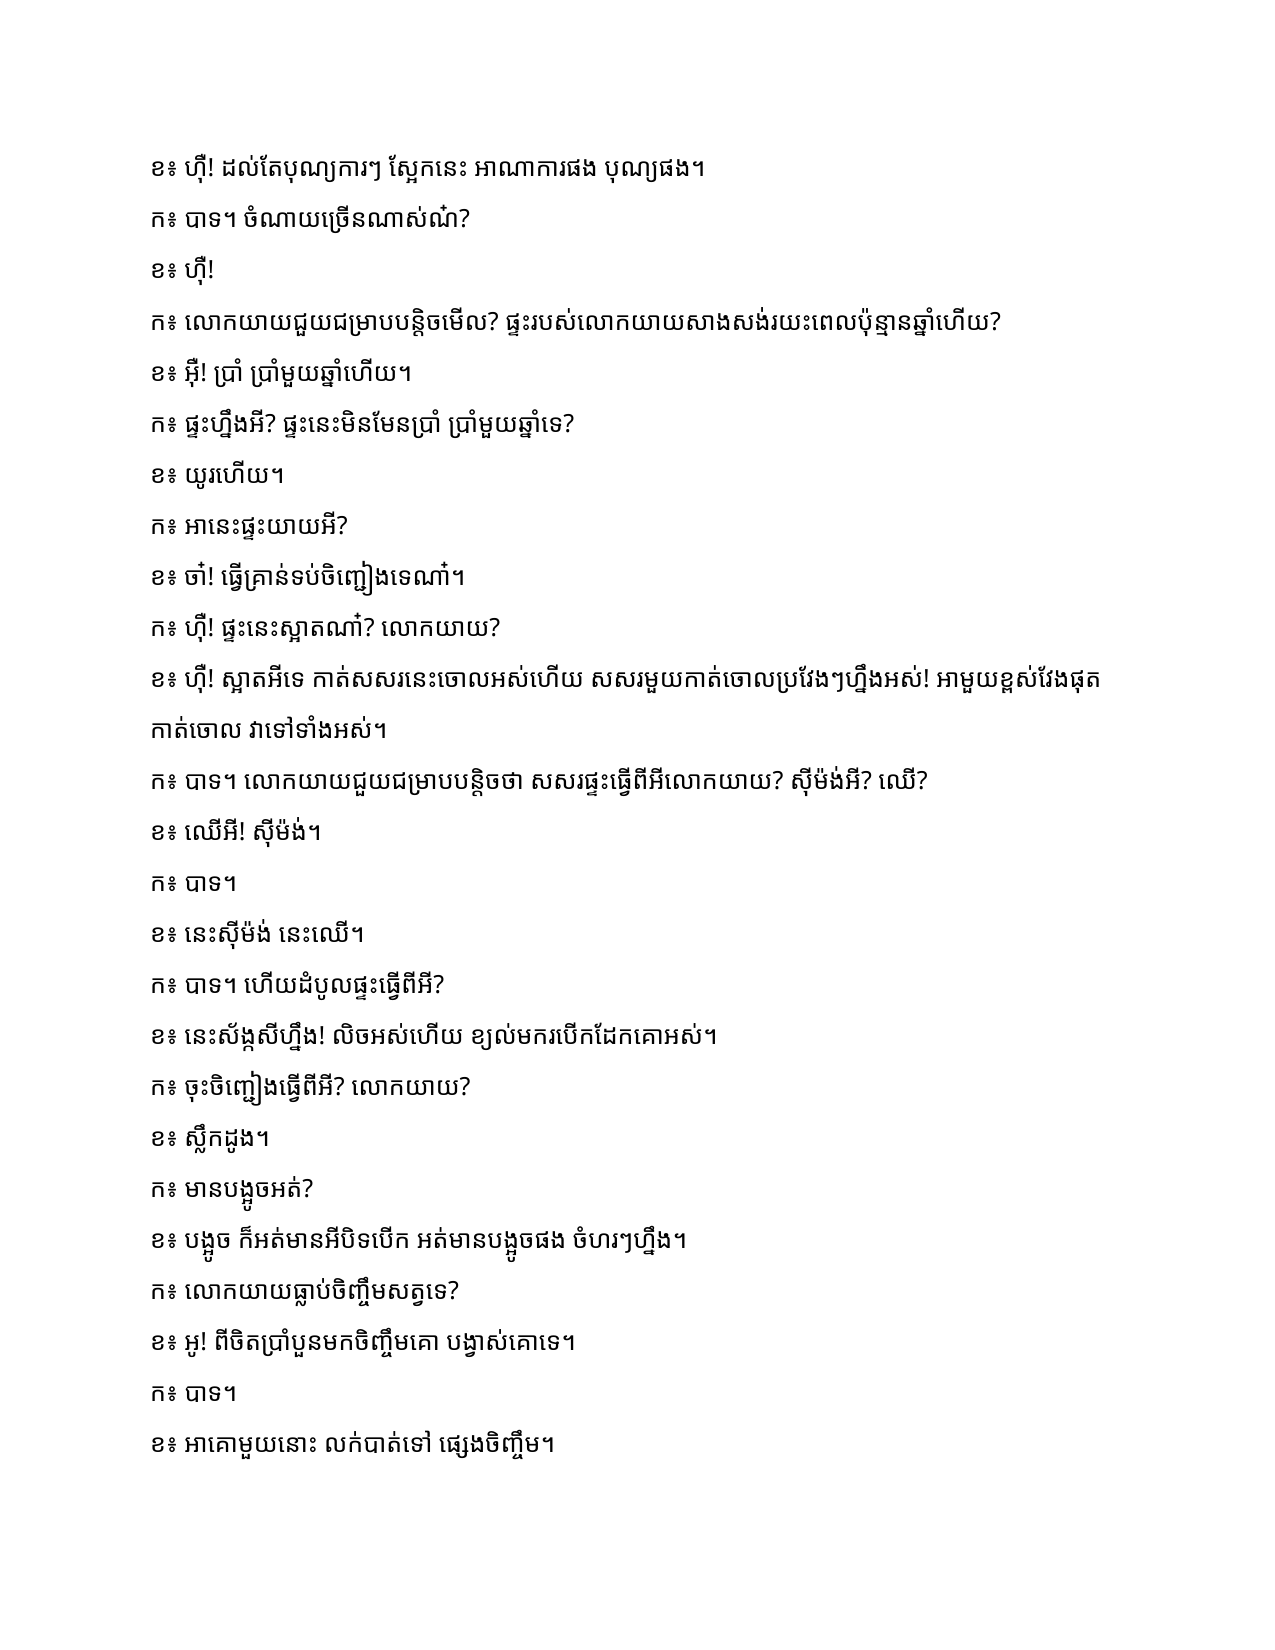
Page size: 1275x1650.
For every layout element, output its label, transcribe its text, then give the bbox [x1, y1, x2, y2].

text ក៖ បាទ។ ចំណាយច្រើនណាស់ណ៎? [150, 201, 1125, 235]
text ក៖ បាទ។ លោកយាយជួយជម្រាបបន្តិចថា សសរផ្ទះធ្វើពីអីលោកយាយ? ស៊ីម៉ង់អី? ឈើ? [150, 762, 1125, 797]
text ខ​៖ អាគោមួយនោះ លក់បាត់ទៅ ផ្សេងចិញ្ចឹម។ [150, 1426, 1125, 1460]
text ក៖ ហ៊ឺ! ផ្ទះនេះស្អាតណា៎? លោកយាយ? [150, 609, 1125, 643]
text ក៖ ចុះចិញ្ជៀងធ្វើពីអី? លោកយាយ? ខ៖ ស្លឹកដូង។ [150, 1069, 1125, 1154]
text ខ៖ នេះស៊ីម៉ង់ នេះឈើ។ [150, 916, 1125, 950]
text ក៖ បាទ។ [150, 1375, 1125, 1409]
text ក៖ ផ្ទះហ្នឹងអី? ផ្ទះនេះមិនមែនប្រាំ ប្រាំមួយឆ្នាំទេ? [150, 405, 1125, 439]
text ខ៖ ចា៎! ធ្វើគ្រាន់ទប់ចិញ្ជៀងទេណា៎។ [150, 558, 1125, 592]
text ក៖ លោកយាយជួយជម្រាបបន្តិចមើល? ផ្ទះរបស់លោកយាយសាងសង់រយះពេលប៉ុន្មានឆ្នាំហើយ? [150, 303, 1125, 337]
text ខ៖ អូ! ពីចិតប្រាំបួនមកចិញ្ចឹមគោ បង្វាស់គោទេ។ [150, 1324, 1125, 1358]
text ខ៖ នេះស័ង្កសីហ្នឹង! លិចអស់ហើយ ខ្យល់មករបើកដែកគោអស់។ [150, 1018, 1125, 1052]
text ខ​៖ អ៊ឺ! ប្រាំ ប្រាំមួយឆ្នាំហើយ។ [150, 354, 1125, 388]
text ខ៖ បង្អូច ក៏អត់មានអីបិទបើក អត់មានបង្អូចផង ចំហរៗហ្នឹង។ [150, 1222, 1125, 1256]
text ក៖​ អានេះផ្ទះយាយអី? [150, 507, 1125, 541]
text ខ៖ ហ៊ឺ! [150, 252, 1125, 286]
text ខ៖ ឈើអី! ស៊ីម៉ង់។ [150, 813, 1125, 848]
text ខ៖ ហ៊ឺ! ដល់តែបុណ្យការៗ ស្អែកនេះ អាណាការផង បុណ្យផង។ [150, 150, 1125, 184]
text ខ៖ ហ៊ឺ! ស្អាតអីទេ កាត់សសរនេះចោលអស់ហើយ សសរមួយកាត់ចោលប្រវែងៗហ្នឹងអស់! អាមួយខ្ពស់វែងផុតកាត់ចោល វាទៅទាំងអស់។ [150, 660, 1125, 746]
text ខ៖ យូរហើយ។ [150, 456, 1125, 490]
text ក៖​ បាទ។ ហើយដំបូលផ្ទះធ្វើពីអី? [150, 967, 1125, 1001]
text ក៖ បាទ។ [150, 864, 1125, 899]
text ក៖ លោកយាយធ្លាប់ចិញ្ចឹមសត្វទេ? [150, 1273, 1125, 1307]
text ក៖ មានបង្អូចអត់? [150, 1171, 1125, 1205]
